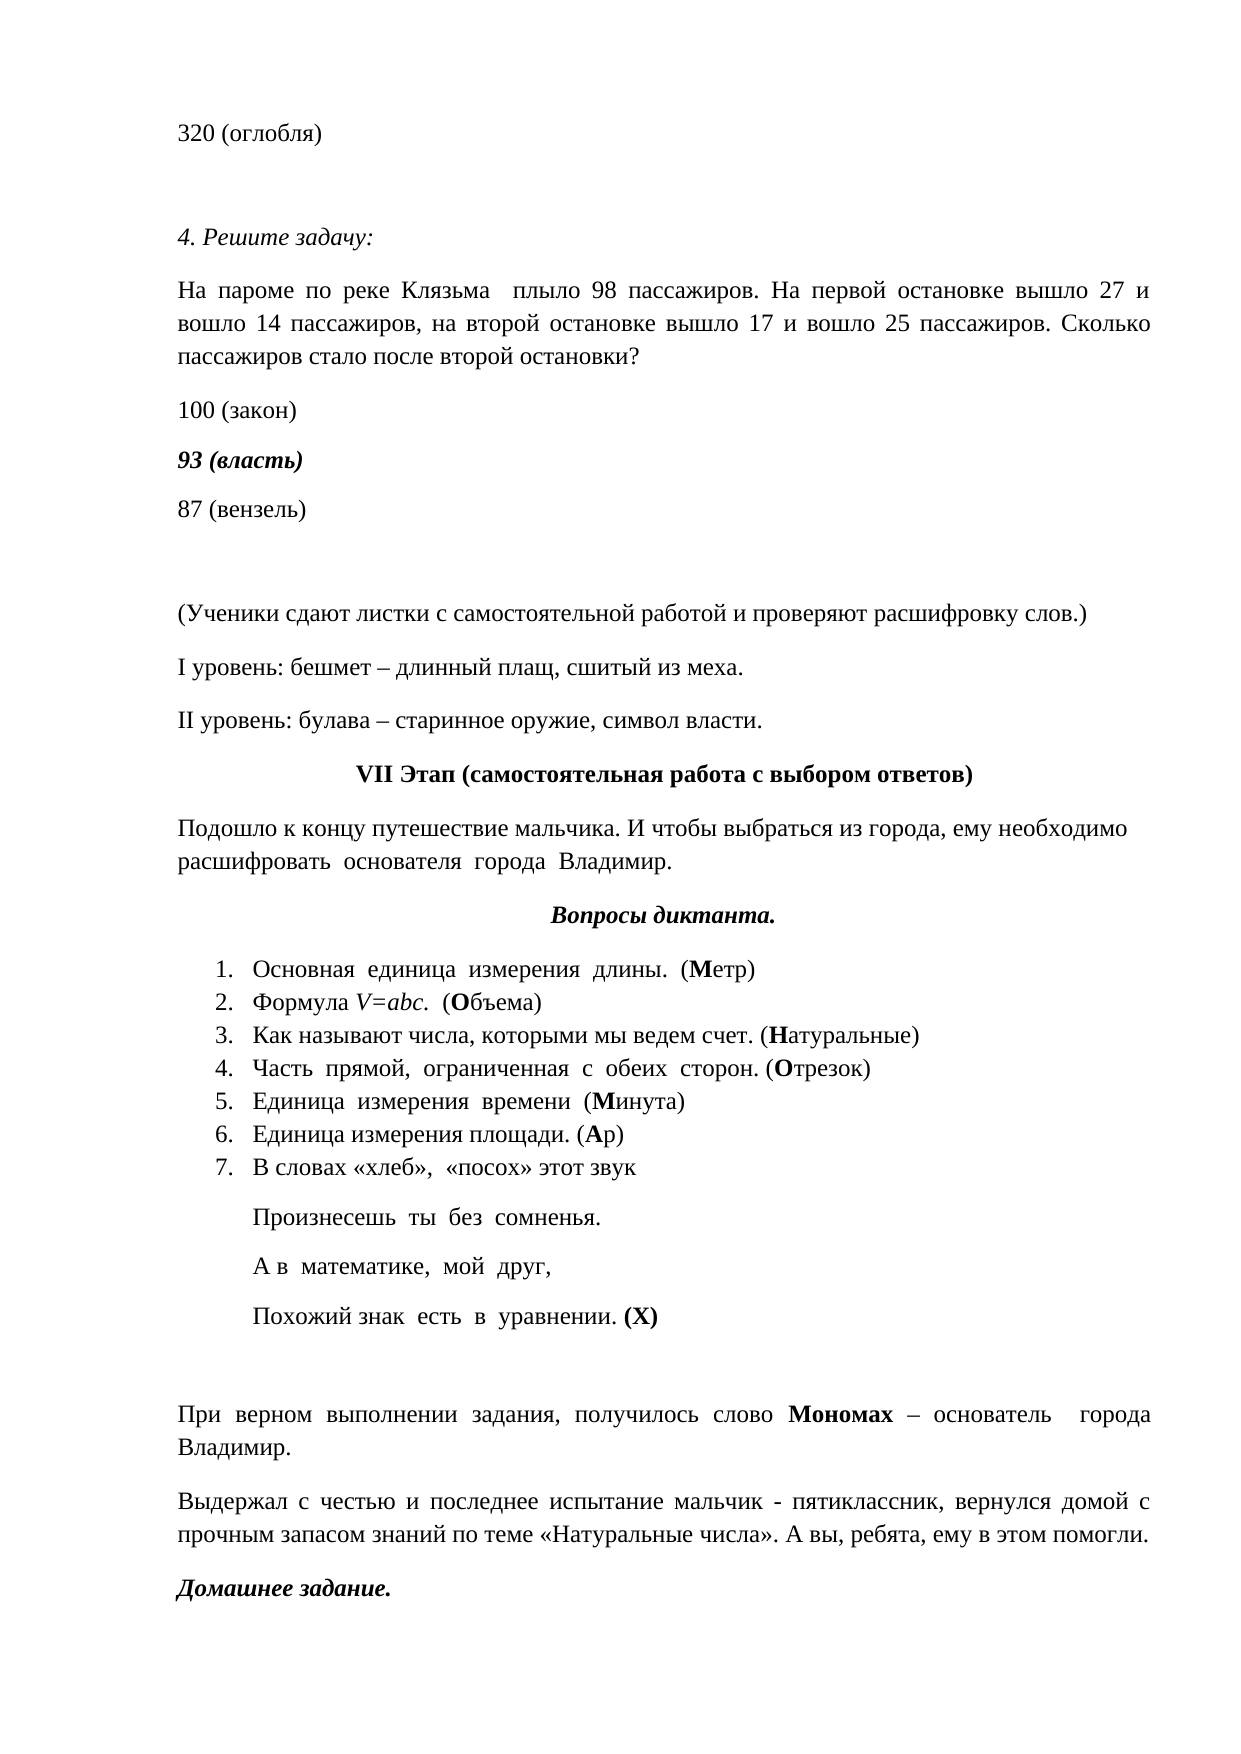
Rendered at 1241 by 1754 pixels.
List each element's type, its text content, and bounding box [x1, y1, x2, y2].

text А в математике, мой друг, [177, 1251, 1152, 1280]
list Часть прямой, ограниченная с обеих сторон. (Отрезок) [215, 1053, 1152, 1082]
list Единица измерения площади. (Ар) [215, 1119, 1152, 1148]
text 4. Решите задачу: [177, 222, 1152, 250]
list Основная единица измерения длины. (Метр) [215, 954, 1152, 983]
text 100 (закон) [177, 395, 1152, 424]
list Единица измерения времени (Минута) [215, 1086, 1152, 1115]
text VII Этап (самостоятельная работа с выбором ответов) [177, 759, 1152, 788]
text Домашнее задание. [177, 1573, 1152, 1602]
text 320 (оглобля) [177, 118, 1152, 147]
text II уровень: булава – старинное оружие, символ власти. [177, 706, 1152, 734]
text На пароме по реке Клязьма плыло 98 пассажиров. На первой остановке вышло 27 и вошло 14 пассажиров, на второй остановке вышло 17 и вошло 25 пассажиров. Сколько пассажиров стало после второй остановки? [177, 275, 1152, 370]
text 93 (власть) [177, 445, 1152, 474]
text Подошло к концу путешествие мальчика. И чтобы выбраться из города, ему необходимо расшифровать основателя города Владимир. [177, 813, 1152, 875]
text Выдержал с честью и последнее испытание мальчик - пятиклассник, вернулся домой с прочным запасом знаний по теме «Натуральные числа». А вы, ребята, ему в этом помогли. [177, 1486, 1152, 1548]
text Вопросы диктанта. [177, 900, 1152, 929]
list Формула V=abc. (Объема) [215, 987, 1152, 1016]
text I уровень: бешмет – длинный плащ, сшитый из меха. [177, 652, 1152, 681]
list В словах «хлеб», «посох» этот звук [215, 1152, 1152, 1181]
list Как называют числа, которыми мы ведем счет. (Натуральные) [215, 1020, 1152, 1049]
text Похожий знак есть в уравнении. (Х) [177, 1301, 1152, 1330]
text При верном выполнении задания, получилось слово Мономах – основатель города Владимир. [177, 1399, 1152, 1461]
text 87 (вензель) [177, 494, 1152, 523]
text Произнесешь ты без сомненья. [177, 1202, 1152, 1231]
text (Ученики сдают листки с самостоятельной работой и проверяют расшифровку слов.) [177, 598, 1152, 627]
